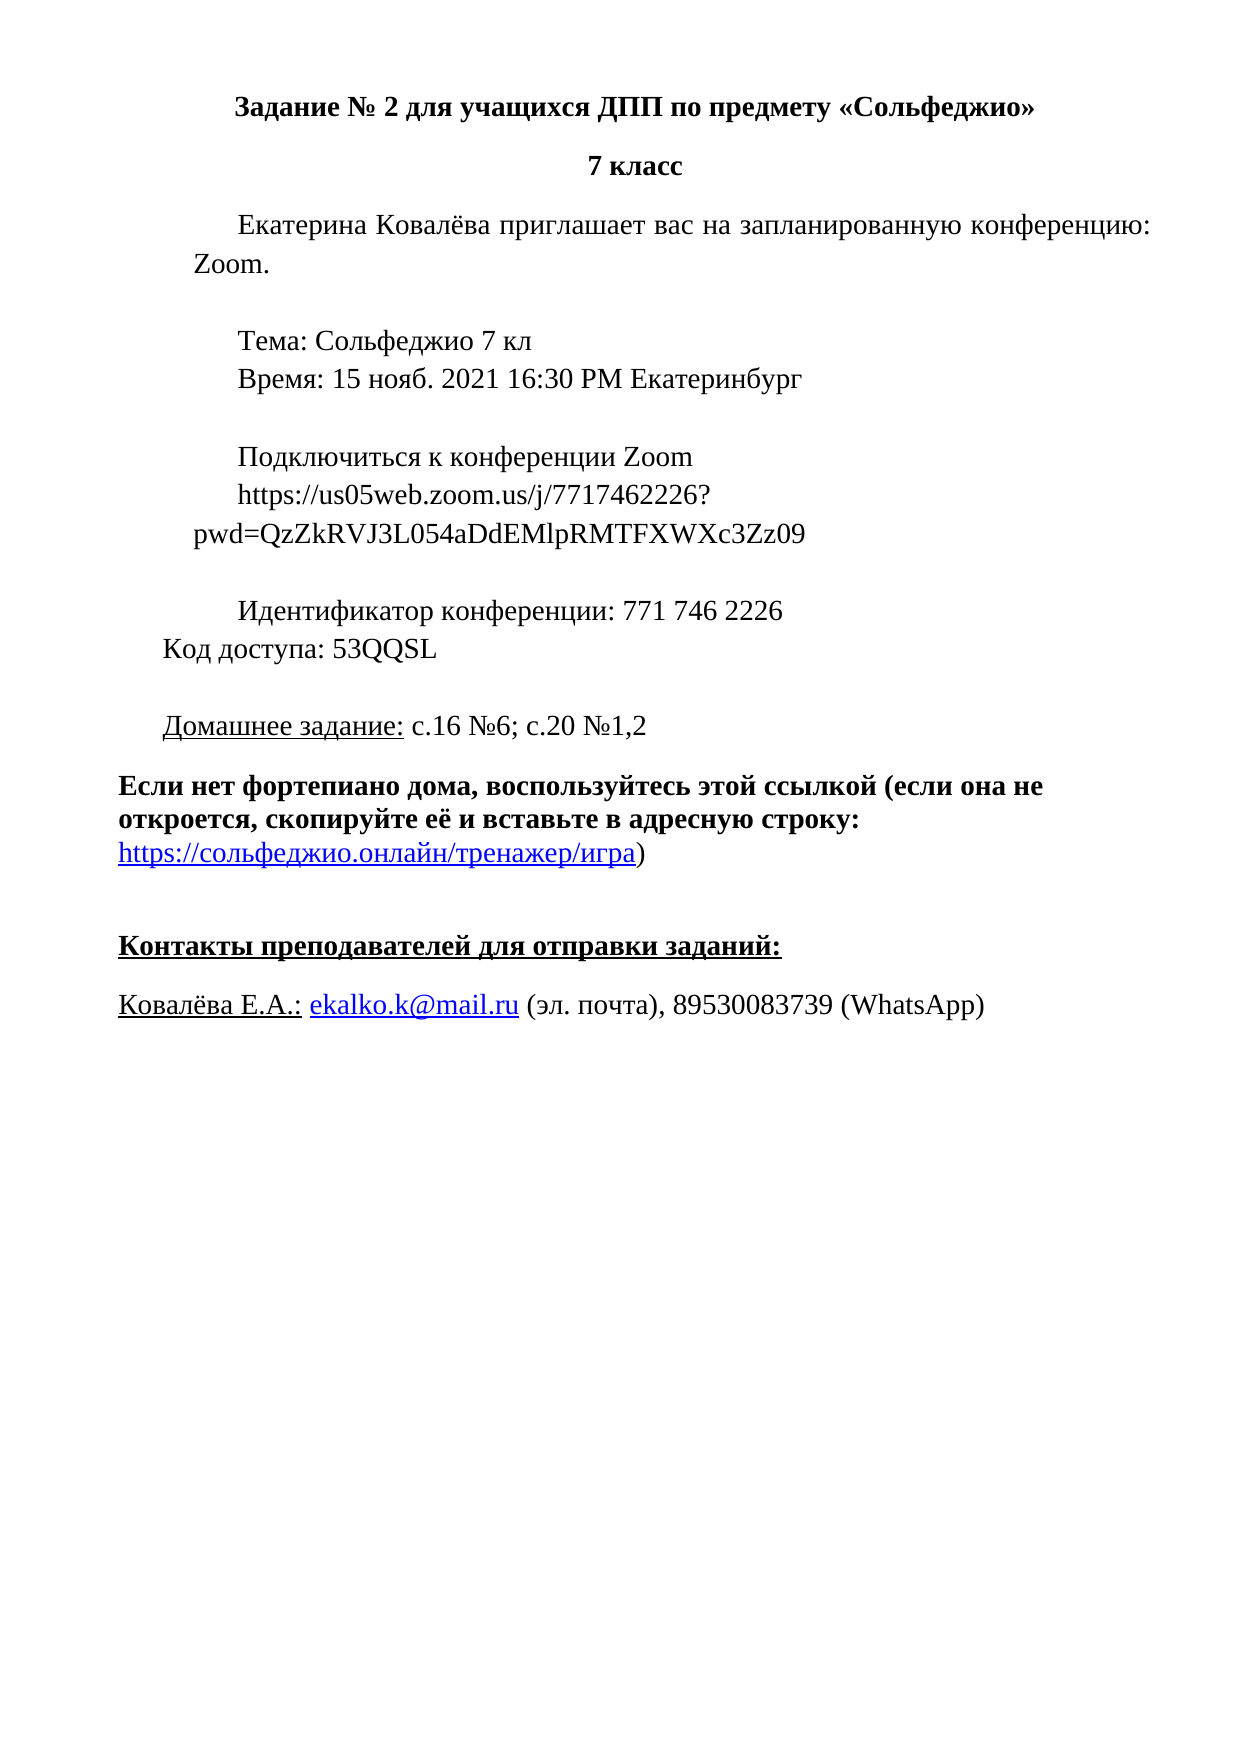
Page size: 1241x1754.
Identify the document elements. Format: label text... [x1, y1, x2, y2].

list https://us05web.zoom.us/j/7717462226?pwd=QzZkRVJ3L054aDdEMlpRMTFXWXc3Zz09 [193, 477, 1152, 549]
text Контакты преподавателей для отправки заданий: [118, 928, 1152, 961]
list Идентификатор конференции: 771 746 2226 [193, 593, 1152, 626]
list Подключиться к конференции Zoom [193, 439, 1152, 472]
list Домашнее задание: с.16 №6; с.20 №1,2 [118, 708, 1152, 742]
list Тема: Сольфеджио 7 кл [193, 323, 1152, 357]
list ﻿Екатерина Ковалёва приглашает вас на запланированную конференцию: Zoom. [193, 207, 1152, 279]
text Задание № 2 для учащихся ДПП по предмету «Сольфеджио» [118, 89, 1152, 122]
list Время: 15 нояб. 2021 16:30 PM Екатеринбург [193, 362, 1152, 395]
text Ковалёва Е.А.: ekalko.k@mail.ru (эл. почта), 89530083739 (WhatsApp) [118, 987, 1152, 1021]
list Код доступа: 53QQSL [118, 631, 1152, 665]
text 7 класс [118, 148, 1152, 182]
text Если нет фортепиано дома, воспользуйтесь этой ссылкой (если она не откроется, скопируйте её и вставьте в адресную строку: https://сольфеджио.онлайн/тренажер/игра) [118, 768, 1152, 868]
